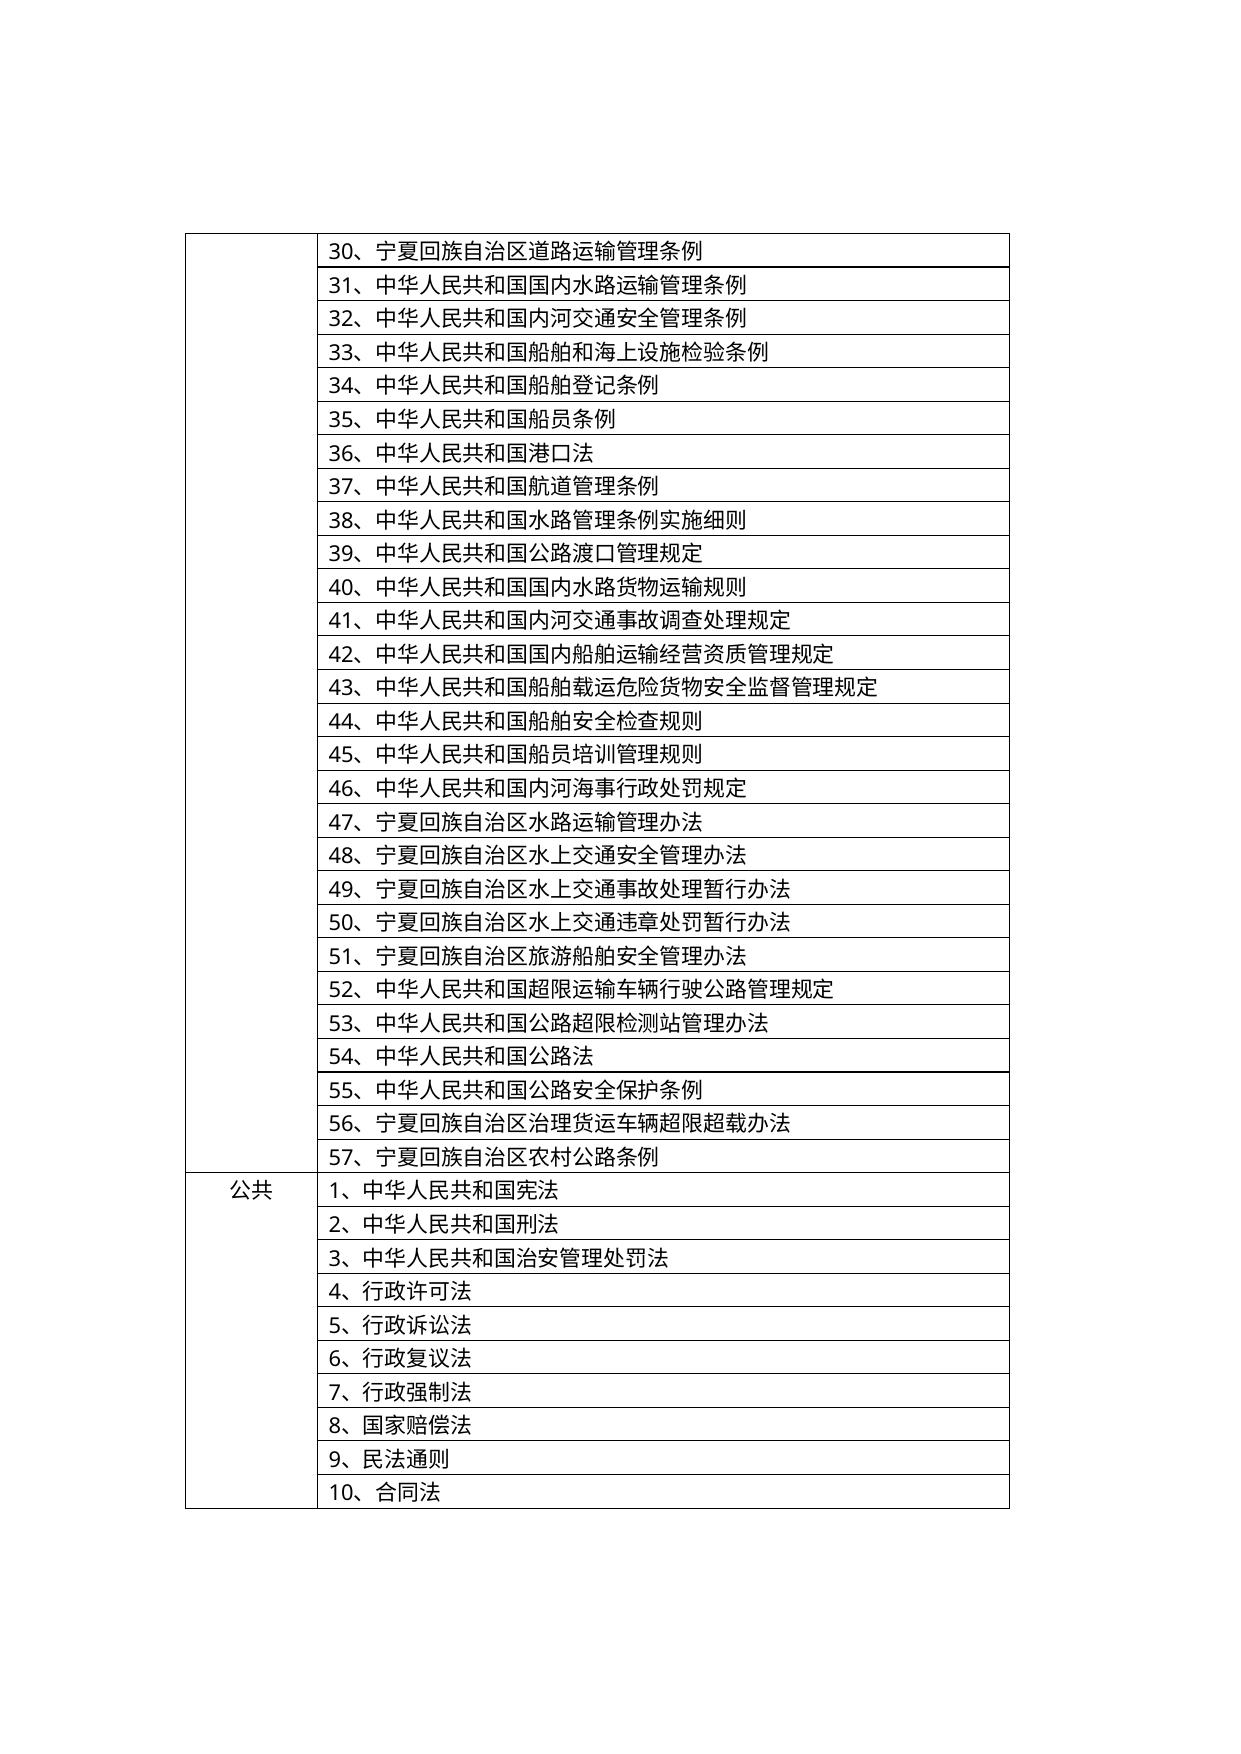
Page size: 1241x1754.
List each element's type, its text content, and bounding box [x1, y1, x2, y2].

table_cell 54、中华人民共和国公路法 [318, 1039, 1009, 1071]
table_cell 2、中华人民共和国刑法 [318, 1207, 1009, 1239]
table_cell 38、中华人民共和国水路管理条例实施细则 [318, 502, 1009, 535]
table_cell 35、中华人民共和国船员条例 [318, 402, 1009, 434]
table_cell 公共 [186, 1173, 317, 1507]
table_cell 39、中华人民共和国公路渡口管理规定 [318, 536, 1009, 568]
table_cell 57、宁夏回族自治区农村公路条例 [318, 1140, 1009, 1172]
table_cell 34、中华人民共和国船舶登记条例 [318, 368, 1009, 401]
table_cell 5、行政诉讼法 [318, 1307, 1009, 1340]
table_cell 43、中华人民共和国船舶载运危险货物安全监督管理规定 [318, 670, 1009, 702]
table_cell 3、中华人民共和国治安管理处罚法 [318, 1240, 1009, 1273]
table_cell 10、合同法 [318, 1475, 1009, 1507]
table_cell 50、宁夏回族自治区水上交通违章处罚暂行办法 [318, 905, 1009, 937]
table_cell 51、宁夏回族自治区旅游船舶安全管理办法 [318, 938, 1009, 971]
table_cell 53、中华人民共和国公路超限检测站管理办法 [318, 1005, 1009, 1038]
table_cell 56、宁夏回族自治区治理货运车辆超限超载办法 [318, 1106, 1009, 1138]
table_cell 31、中华人民共和国国内水路运输管理条例 [318, 268, 1009, 300]
table_cell 1、中华人民共和国宪法 [318, 1173, 1009, 1206]
table_cell 45、中华人民共和国船员培训管理规则 [318, 737, 1009, 769]
table_cell 33、中华人民共和国船舶和海上设施检验条例 [318, 335, 1009, 367]
table_cell 6、行政复议法 [318, 1341, 1009, 1373]
table_cell 46、中华人民共和国内河海事行政处罚规定 [318, 771, 1009, 803]
table_cell 42、中华人民共和国国内船舶运输经营资质管理规定 [318, 636, 1009, 669]
table_cell 48、宁夏回族自治区水上交通安全管理办法 [318, 838, 1009, 870]
table_cell 30、宁夏回族自治区道路运输管理条例 [318, 234, 1009, 266]
table_cell 44、中华人民共和国船舶安全检查规则 [318, 704, 1009, 736]
table_cell 4、行政许可法 [318, 1274, 1009, 1306]
table_cell 52、中华人民共和国超限运输车辆行驶公路管理规定 [318, 972, 1009, 1004]
table_cell 8、国家赔偿法 [318, 1408, 1009, 1440]
table_cell 37、中华人民共和国航道管理条例 [318, 469, 1009, 501]
table_cell 32、中华人民共和国内河交通安全管理条例 [318, 301, 1009, 333]
table_cell 36、中华人民共和国港口法 [318, 435, 1009, 468]
table_cell 49、宁夏回族自治区水上交通事故处理暂行办法 [318, 871, 1009, 904]
table_cell 7、行政强制法 [318, 1374, 1009, 1407]
table_cell 47、宁夏回族自治区水路运输管理办法 [318, 804, 1009, 837]
table_cell 40、中华人民共和国国内水路货物运输规则 [318, 569, 1009, 602]
table_cell 9、民法通则 [318, 1441, 1009, 1474]
table_cell 41、中华人民共和国内河交通事故调查处理规定 [318, 603, 1009, 635]
table_cell 55、中华人民共和国公路安全保护条例 [318, 1073, 1009, 1105]
